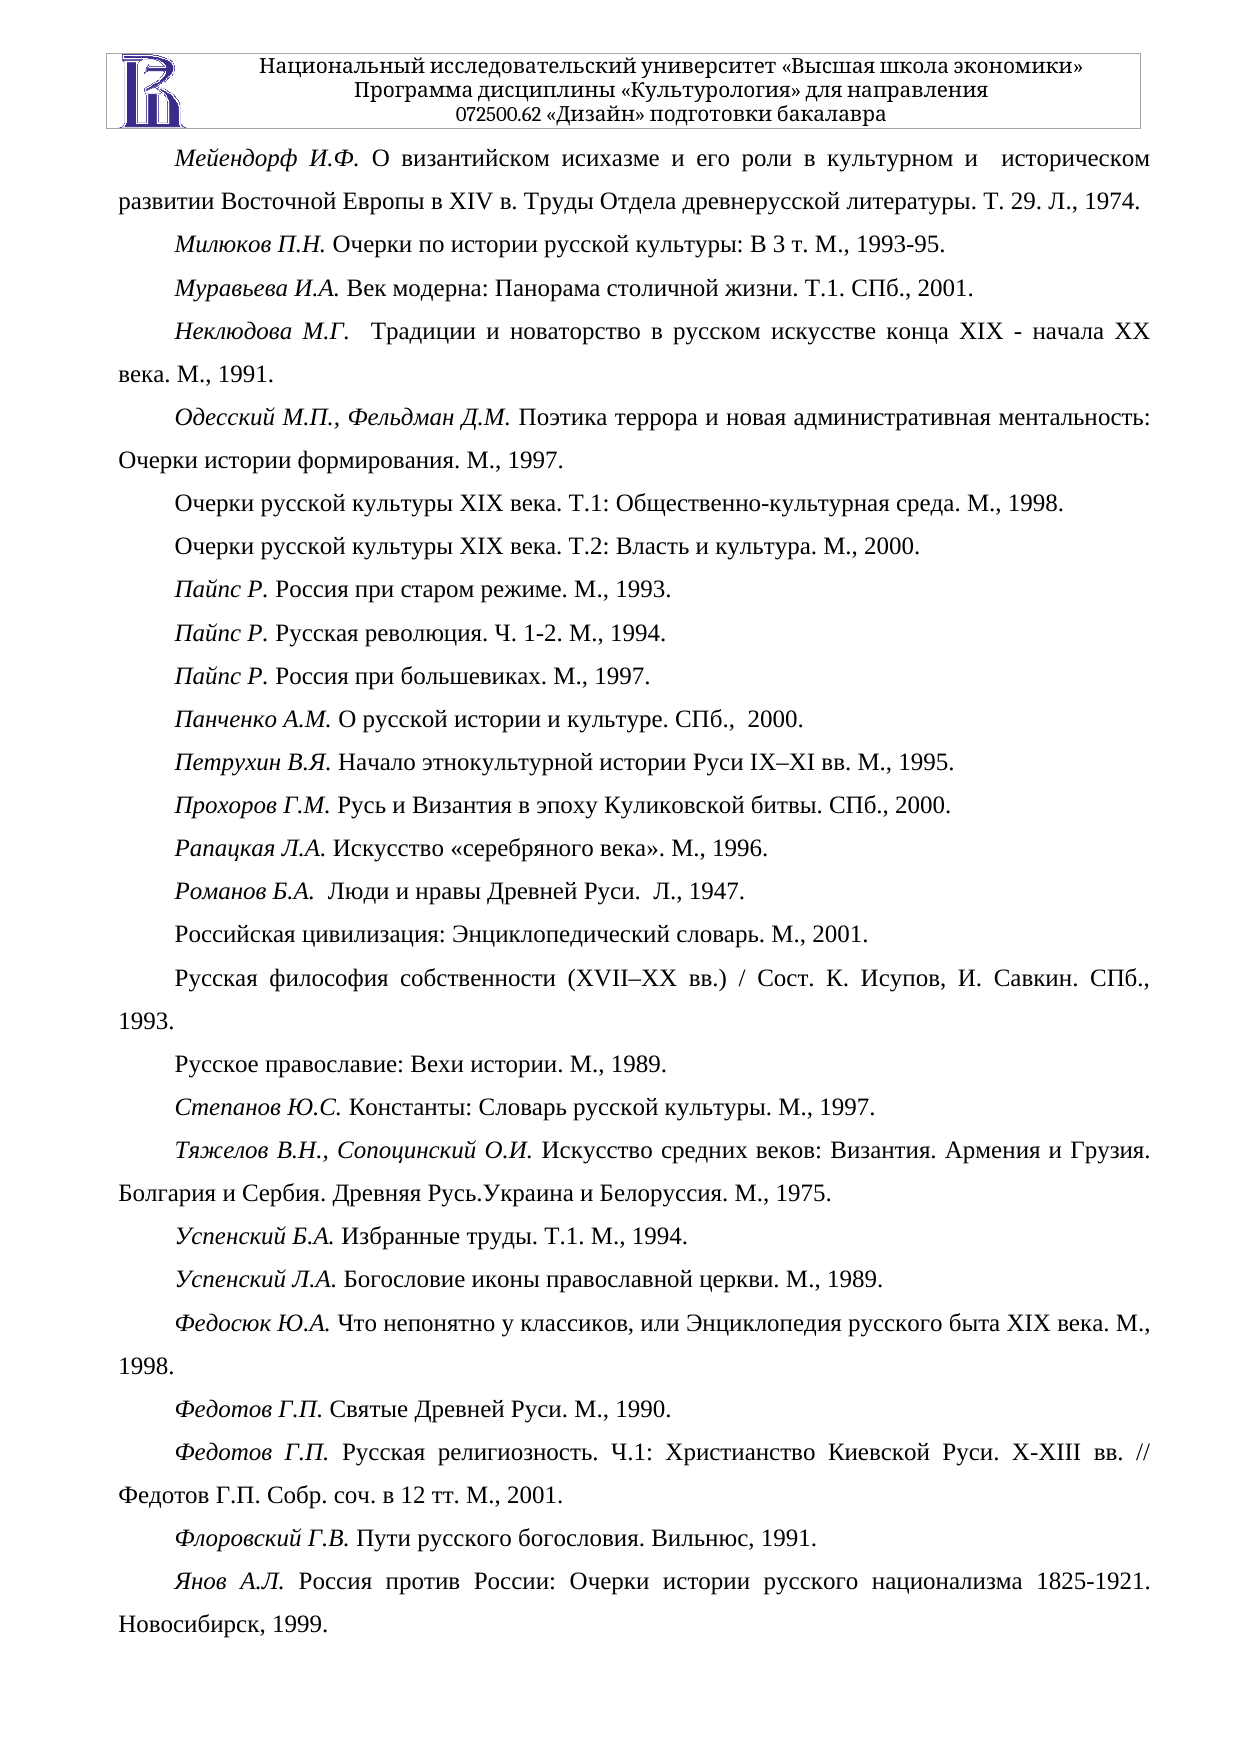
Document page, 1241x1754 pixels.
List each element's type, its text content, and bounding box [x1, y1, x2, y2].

text Мейендорф И.Ф. О византийском исихазме и его роли в культурном и историческом развитии Восточной Европы в XIV в. Труды Отдела древнерусской литературы. Т. ., 1974. [118, 143, 1152, 215]
text Петрухин В.Я. Начало этнокультурной истории Руси IX–XI вв. М., 1995. [118, 747, 1152, 776]
text Панченко А.М. О русской истории и культуре. СПб., 2000. [118, 704, 1152, 733]
text Русская философия собственности (XVII–XX вв.) / Сост. К. Исупов, И. Савкин. СПб., 1993. [118, 963, 1152, 1034]
text Муравьева И.А. Век модерна: Панорама столичной жизни. Т.1. СПб., 2001. [118, 273, 1152, 301]
text Федотов Г.П. Святые Древней Руси. М., 1990. [118, 1394, 1152, 1423]
text Янов А.Л. Россия против России: Очерки истории русского национализма 1825-1921. Новосибирск, 1999. [118, 1566, 1152, 1638]
text Рапацкая Л.А. Искусство «серебряного века». М., 1996. [118, 833, 1152, 862]
picture [118, 54, 187, 128]
text Романов Б.А. Люди и нравы Древней Руси. Л., 1947. [118, 876, 1152, 905]
text Успенский Л.А. Богословие иконы православной церкви. М., 1989. [118, 1264, 1152, 1293]
text Очерки русской культуры XIX века. Т.1: Общественно-культурная среда. М., 1998. [118, 488, 1152, 517]
text Пайпс Р. Русская революция. Ч. 1-., 1994. [118, 618, 1152, 646]
text Одесский М.П., Фельдман Д.М. Поэтика террора и новая административная ментальность: Очерки истории формирования. М., 1997. [118, 402, 1152, 474]
text Российская цивилизация: Энциклопедический словарь. М., 2001. [118, 919, 1152, 948]
text Федосюк Ю.А. Что непонятно у классиков, или Энциклопедия русского быта XIX века. М., 1998. [118, 1308, 1152, 1379]
text Тяжелов В.Н., Сопоцинский О.И. Искусство средних веков: Византия. Армения и Грузия. Болгария и Сербия. Древняя Русь.Украина и Белоруссия. М., 1975. [118, 1135, 1152, 1207]
text Очерки русской культуры XIX века. Т.2: Власть и культура. М., 2000. [118, 531, 1152, 560]
text Неклюдова М.Г. Традиции и новаторство в русском искусстве конца XIX - начала XX века. М., 1991. [118, 316, 1152, 388]
text Милюков П.Н. Очерки по истории русской культуры: В 3 т. М., 1993-95. [118, 229, 1152, 258]
text Пайпс Р. Россия при старом режиме. М., 1993. [118, 574, 1152, 603]
text Успенский Б.А. Избранные труды. Т.1. М., 1994. [118, 1221, 1152, 1250]
text Федотов Г.П. Русская религиозность. Ч.1: Христианство Киевской Руси. X-XIII вв. // Федотов Г.П. Собр. соч. в 12 тт. М., 2001. [118, 1437, 1152, 1509]
text Флоровский Г.В. Пути русского богословия. Вильнюс, 1991. [118, 1523, 1152, 1552]
text Прохоров Г.М. Русь и Византия в эпоху Куликовской битвы. СПб., 2000. [118, 790, 1152, 819]
text Русское православие: Вехи истории. М., 1989. [118, 1049, 1152, 1078]
text Степанов Ю.С. Константы: Словарь русской культуры. М., 1997. [118, 1092, 1152, 1121]
text Пайпс Р. Россия при большевиках. М., 1997. [118, 661, 1152, 689]
